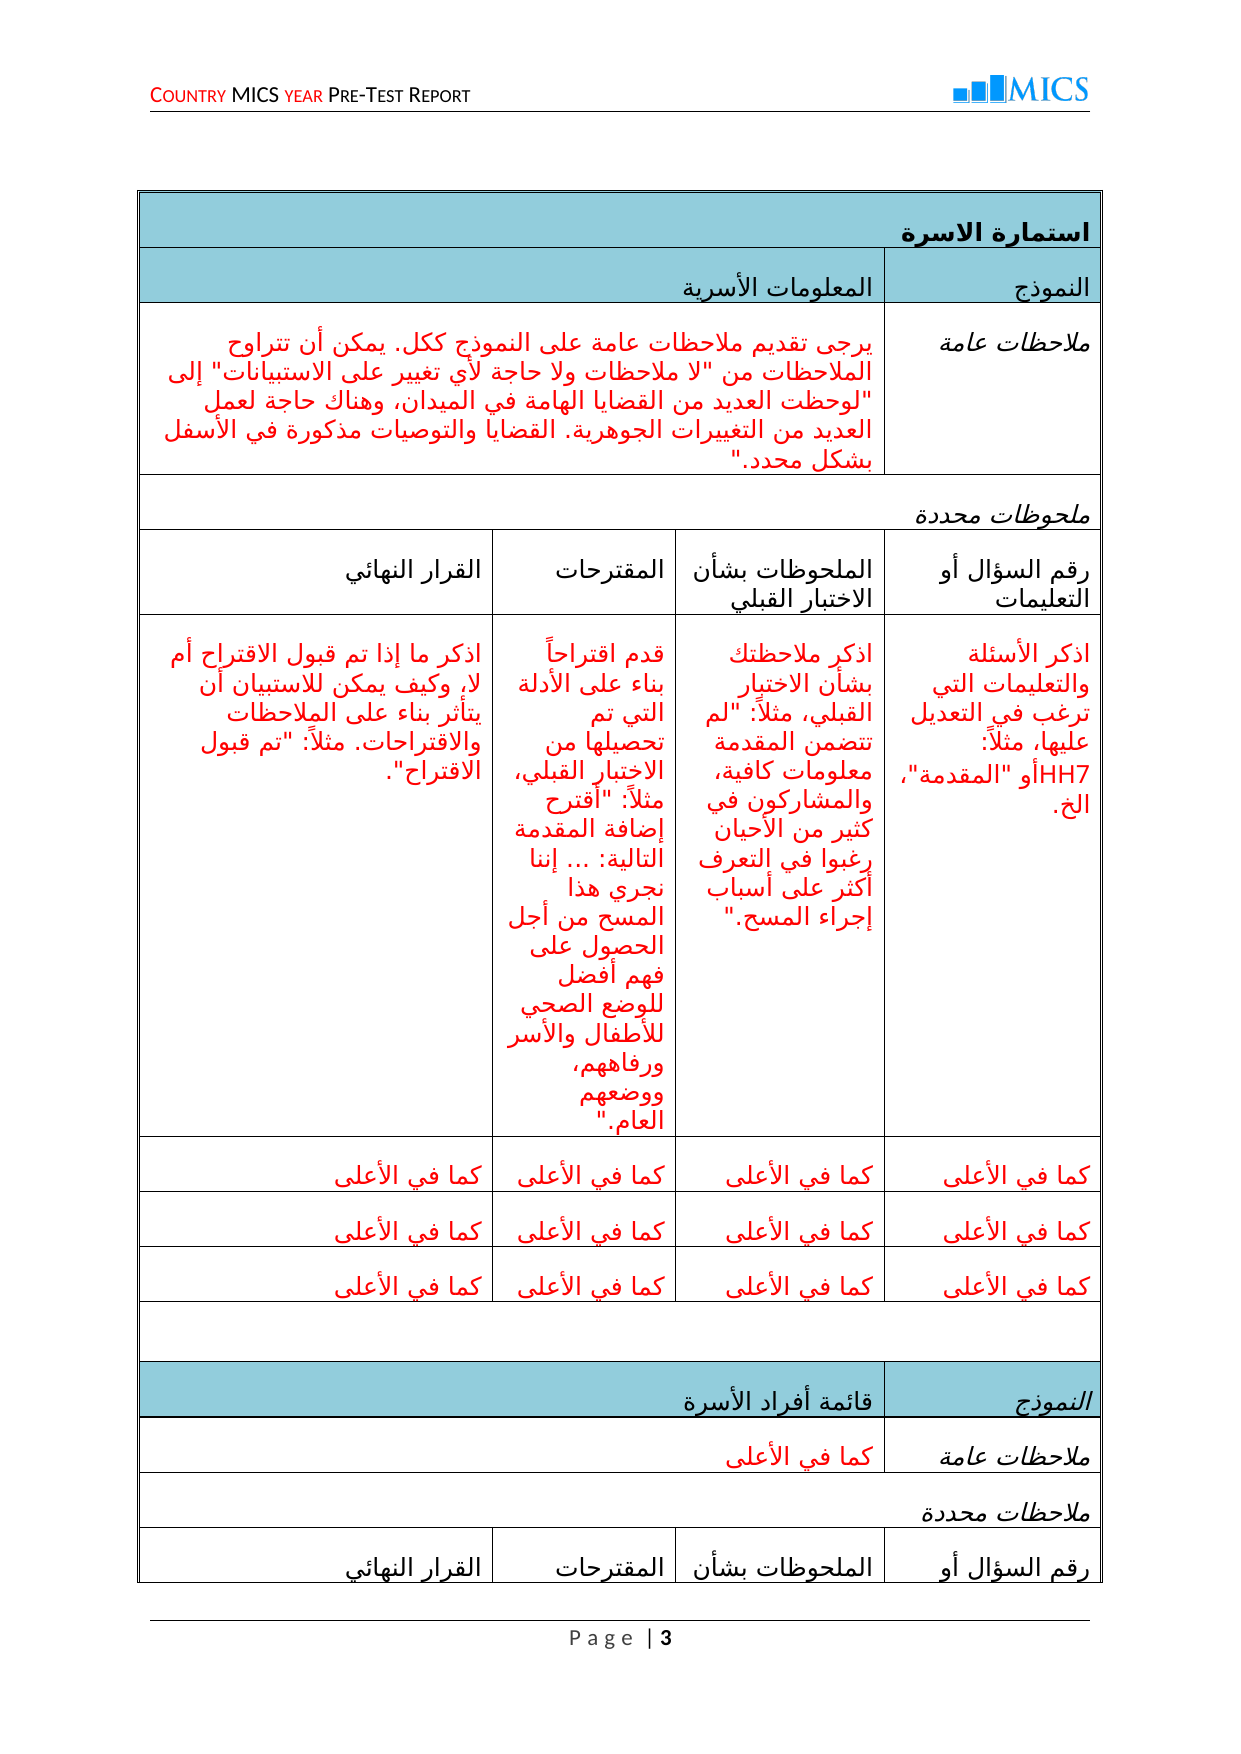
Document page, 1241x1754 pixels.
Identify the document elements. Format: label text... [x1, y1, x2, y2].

table_cell كما في الأعلى [676, 1137, 884, 1191]
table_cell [676, 1528, 884, 1582]
picture [953, 75, 1088, 103]
table_cell كما في الأعلى [885, 1192, 1100, 1246]
table_cell قائمة أفراد الأسرة [140, 1362, 884, 1416]
table_cell المقترحات [493, 530, 675, 614]
table_cell المعلومات الأسرية [140, 248, 884, 302]
table_cell [140, 1302, 884, 1361]
table_cell اذكر ما إذا تم قبول الاقتراح أم لا، وكيف يمكن للاستبيان أن يتأثر بناء على الملاحظات والاقتراحات. مثلاً: "تم قبول الاقتراح". [140, 615, 492, 1136]
table_cell كما في الأعلى [140, 1137, 492, 1191]
table_cell كما في الأعلى [140, 1418, 884, 1472]
table_cell ملحوظات محددة [140, 475, 1100, 529]
table_cell كما في الأعلى [885, 1137, 1100, 1191]
table_cell يرجى تقديم ملاحظات عامة على النموذج ككل. يمكن أن تتراوح الملاحظات من "لا ملاحظات ولا حاجة لأي تغيير على الاستبيانات" إلى "لوحظت العديد من القضايا الهامة في الميدان، وهناك حاجة لعمل العديد من التغييرات الجوهرية. القضايا والتوصيات مذكورة في الأسفل بشكل محدد." [140, 303, 884, 474]
table_header استمارة الاسرة [140, 193, 1100, 247]
table_cell [884, 1302, 1100, 1361]
table_cell اذكر الأسئلة والتعليمات التي ترغب في التعديل عليها، مثلاً: HH7أو "المقدمة"، الخ. [885, 615, 1100, 1136]
table_cell ملاحظات محددة [140, 1473, 1100, 1527]
table_cell كما في الأعلى [140, 1247, 492, 1301]
table_cell كما في الأعلى [676, 1192, 884, 1246]
table_cell كما في الأعلى [140, 1192, 492, 1246]
table_cell كما في الأعلى [493, 1192, 675, 1246]
table_cell اذكر ملاحظتك بشأن الاختبار القبلي، مثلاً: "لم تتضمن المقدمة معلومات كافية، والمشاركون في كثير من الأحيان رغبوا في التعرف أكثر على أسباب إجراء المسح." [676, 615, 884, 1136]
table_cell الملحوظات بشأن الاختبار القبلي [676, 530, 884, 614]
table_cell النموذج [885, 248, 1100, 302]
table_cell النموذج [885, 1362, 1100, 1416]
table_cell كما في الأعلى [676, 1247, 884, 1301]
table_cell كما في الأعلى [493, 1247, 675, 1301]
table_cell ملاحظات عامة [885, 1418, 1100, 1472]
table_cell قدم اقتراحاً بناء على الأدلة التي تم تحصيلها من الاختبار القبلي، مثلاً: "أقترح إضافة المقدمة التالية: ... إننا نجري هذا المسح من أجل الحصول على فهم أفضل للوضع الصحي للأطفال والأسر ورفاههم، ووضعهم العام." [493, 615, 675, 1136]
table_cell ملاحظات عامة [885, 303, 1100, 474]
table_cell كما في الأعلى [885, 1247, 1100, 1301]
table_cell رقم السؤال أو التعليمات [885, 530, 1100, 614]
table_cell القرار النهائي [140, 1528, 492, 1582]
table_cell كما في الأعلى [493, 1137, 675, 1191]
table_cell القرار النهائي [140, 530, 492, 614]
table_cell المقترحات [493, 1528, 675, 1582]
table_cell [885, 1528, 1100, 1582]
